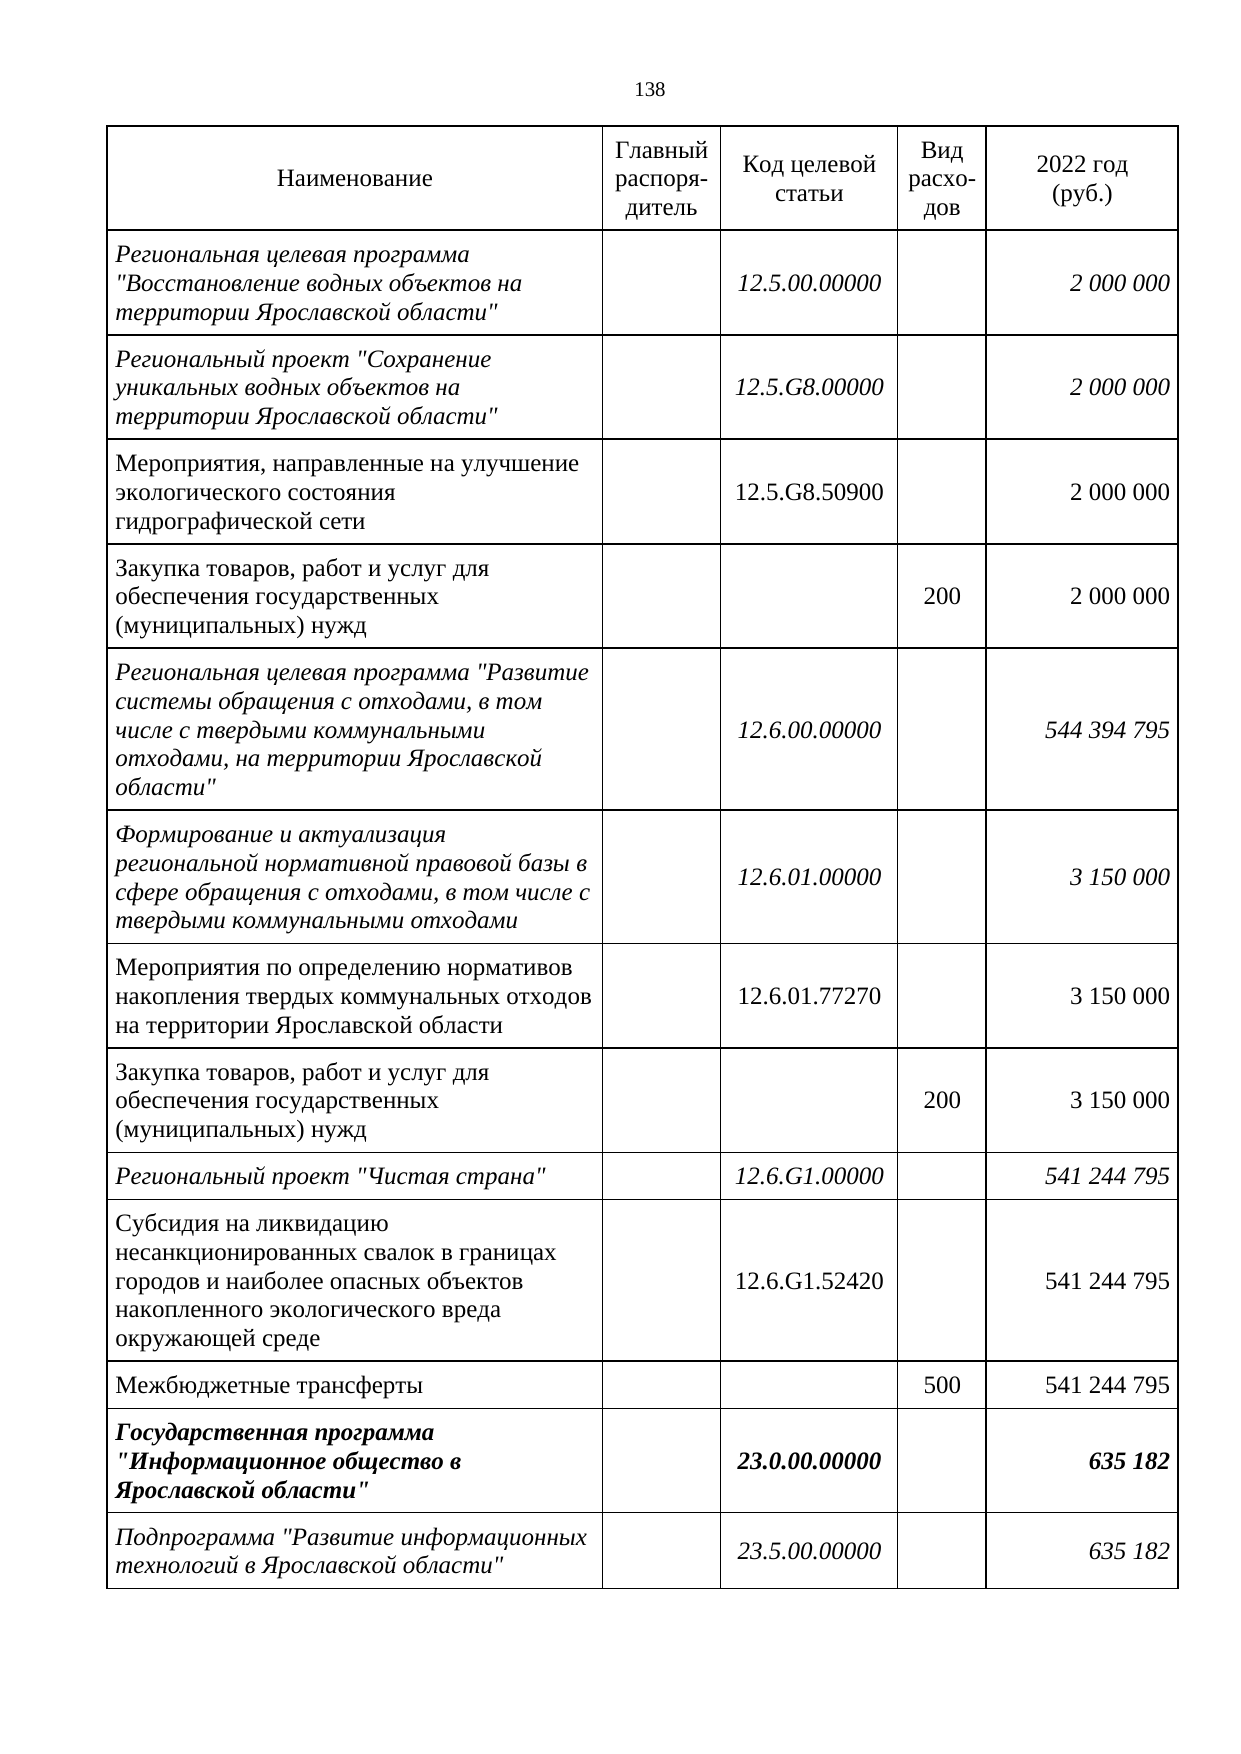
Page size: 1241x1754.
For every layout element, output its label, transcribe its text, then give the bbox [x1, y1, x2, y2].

table_header Вид расхо-дов [898, 127, 985, 229]
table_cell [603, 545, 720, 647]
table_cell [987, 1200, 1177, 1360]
table_header Код целевой статьи [721, 127, 897, 229]
table_header Наименование [108, 127, 602, 229]
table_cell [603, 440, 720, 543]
table_header Главный распоря-дитель [603, 127, 720, 229]
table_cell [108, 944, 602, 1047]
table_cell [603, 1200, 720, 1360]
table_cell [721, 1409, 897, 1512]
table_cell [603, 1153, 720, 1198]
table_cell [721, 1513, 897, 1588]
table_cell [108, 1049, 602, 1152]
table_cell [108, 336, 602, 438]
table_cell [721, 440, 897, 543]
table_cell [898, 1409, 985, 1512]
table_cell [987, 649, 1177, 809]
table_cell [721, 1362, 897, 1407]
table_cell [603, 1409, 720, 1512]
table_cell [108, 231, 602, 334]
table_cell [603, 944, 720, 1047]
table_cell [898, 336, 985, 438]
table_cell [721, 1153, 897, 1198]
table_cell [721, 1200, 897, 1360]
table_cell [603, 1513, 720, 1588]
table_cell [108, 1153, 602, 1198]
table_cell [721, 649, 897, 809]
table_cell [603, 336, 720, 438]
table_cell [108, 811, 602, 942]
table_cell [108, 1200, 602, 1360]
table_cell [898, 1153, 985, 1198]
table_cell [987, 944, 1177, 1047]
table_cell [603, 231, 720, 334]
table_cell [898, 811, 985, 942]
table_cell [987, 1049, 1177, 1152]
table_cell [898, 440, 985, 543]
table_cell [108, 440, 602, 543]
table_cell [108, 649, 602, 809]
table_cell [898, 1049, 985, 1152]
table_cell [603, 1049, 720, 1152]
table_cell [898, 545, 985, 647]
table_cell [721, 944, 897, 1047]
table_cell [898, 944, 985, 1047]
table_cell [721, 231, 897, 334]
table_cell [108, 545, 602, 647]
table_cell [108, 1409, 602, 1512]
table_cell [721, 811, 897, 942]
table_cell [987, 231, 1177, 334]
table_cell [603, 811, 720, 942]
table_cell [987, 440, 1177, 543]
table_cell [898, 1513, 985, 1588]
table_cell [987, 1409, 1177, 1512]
table_header 2022 год (руб.) [987, 127, 1177, 229]
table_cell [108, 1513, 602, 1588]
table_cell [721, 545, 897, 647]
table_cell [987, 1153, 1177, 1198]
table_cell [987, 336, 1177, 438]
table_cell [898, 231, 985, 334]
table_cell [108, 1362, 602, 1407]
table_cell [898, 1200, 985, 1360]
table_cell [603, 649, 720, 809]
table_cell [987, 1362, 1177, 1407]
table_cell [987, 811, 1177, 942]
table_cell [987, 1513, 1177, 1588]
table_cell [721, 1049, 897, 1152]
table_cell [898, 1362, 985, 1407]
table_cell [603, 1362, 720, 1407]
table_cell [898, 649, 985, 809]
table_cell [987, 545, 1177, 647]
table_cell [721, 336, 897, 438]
